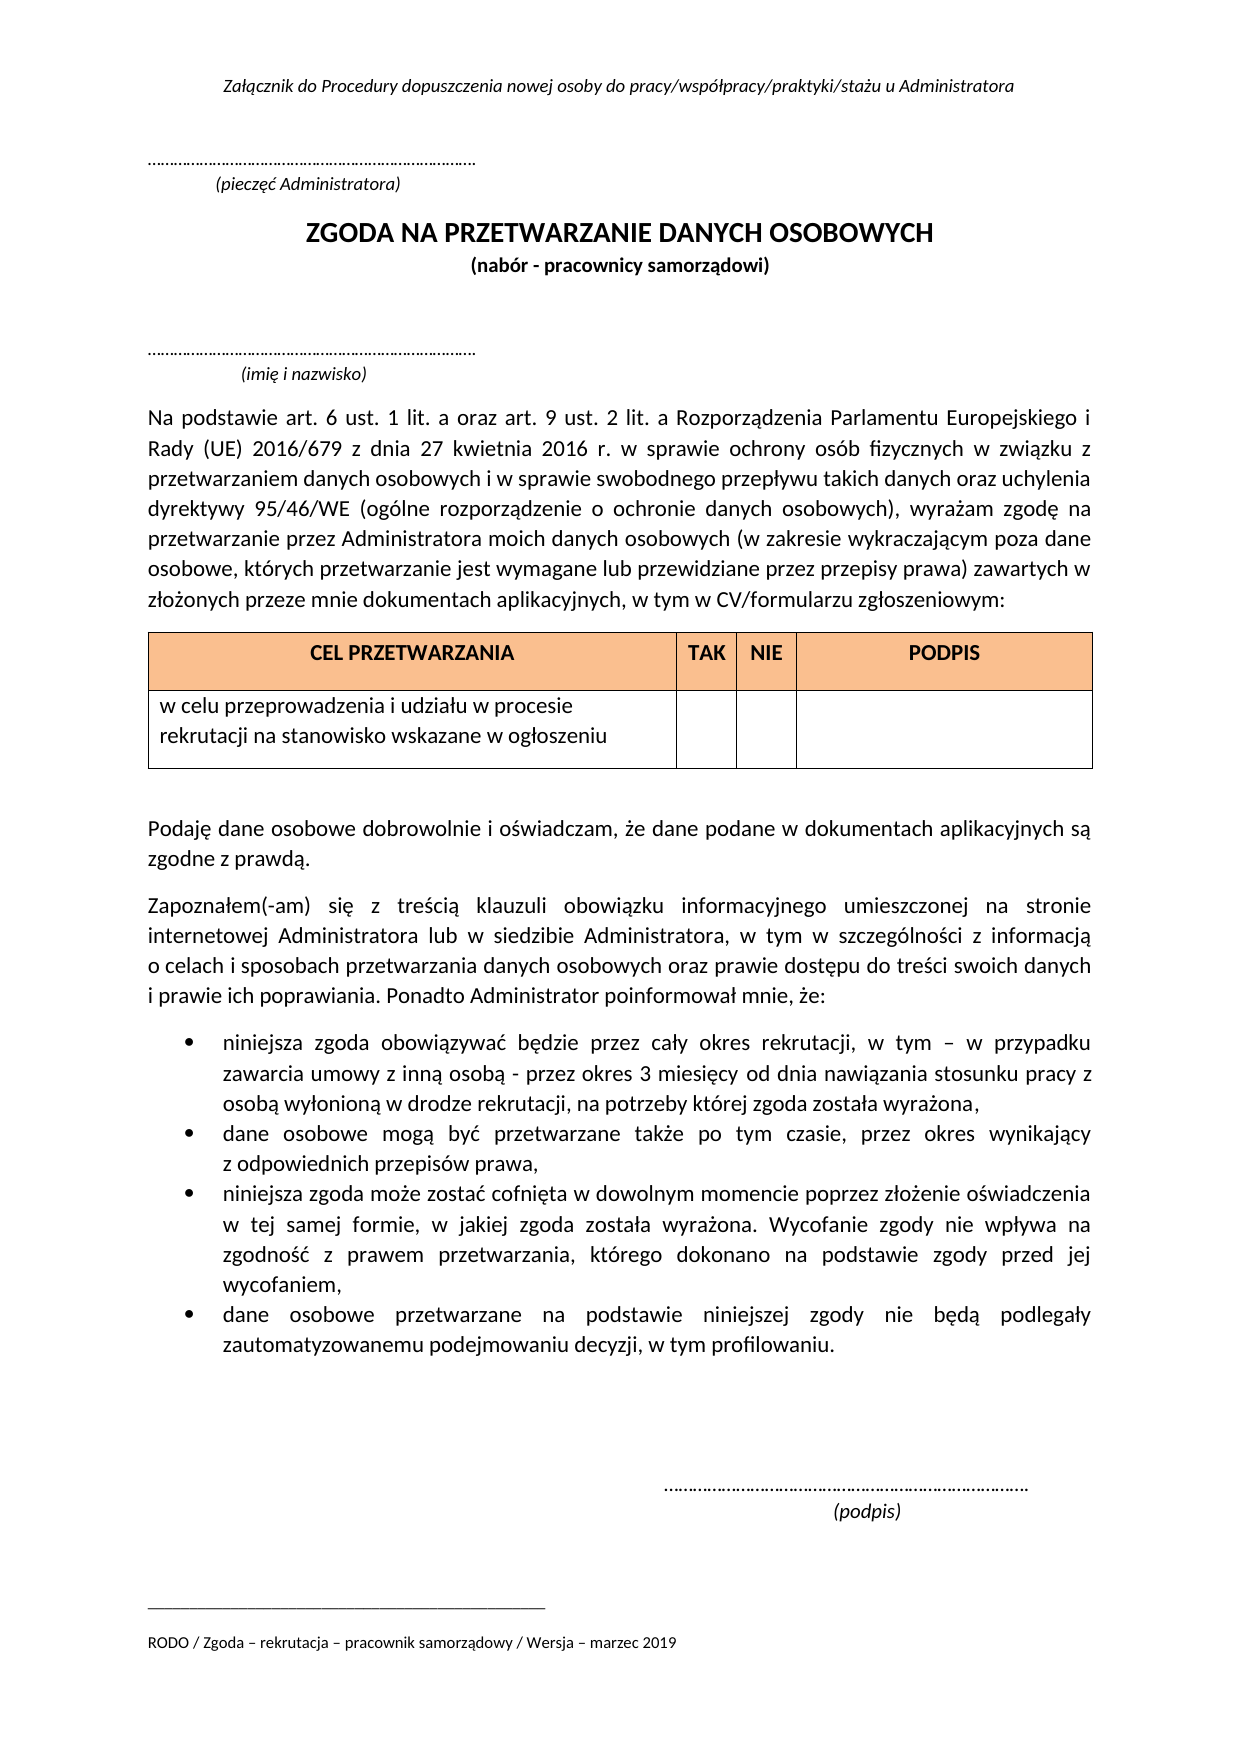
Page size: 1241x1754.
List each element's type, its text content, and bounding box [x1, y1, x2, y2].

text …………………………………………………………………. (podpis) [664, 1471, 1093, 1524]
list dane osobowe przetwarzane na podstawie niniejszej zgody nie będą podlegały zautomatyzowanemu podejmowaniu decyzji, w tym profilowaniu. [185, 1300, 1093, 1359]
table_cell [677, 691, 736, 768]
table_header TAK [677, 633, 736, 690]
text Zapoznałem(-am) się z treścią klauzuli obowiązku informacyjnego umieszczonej na stronie internetowej Administratora lub w siedzibie Administratora, w tym w szczególności z informacją o celach i sposobach przetwarzania danych osobowych oraz prawie dostępu do treści swoich danych i prawie ich poprawiania. Ponadto Administrator poinformował mnie, że: [148, 891, 1093, 1010]
table_cell w celu przeprowadzenia i udziału w procesie rekrutacji na stanowisko wskazane w ogłoszeniu [149, 691, 676, 768]
text ZGODA NA PRZETWARZANIE DANYCH OSOBOWYCH [148, 214, 1093, 249]
table_cell [737, 691, 796, 768]
list dane osobowe mogą być przetwarzane także po tym czasie, przez okres wynikający z odpowiednich przepisów prawa, [185, 1119, 1093, 1177]
table_cell [797, 691, 1092, 768]
table_header PODPIS [797, 633, 1092, 690]
table_header CEL PRZETWARZANIA [149, 633, 676, 690]
text Podaję dane osobowe dobrowolnie i oświadczam, że dane podane w dokumentach aplikacyjnych są zgodne z prawdą. [148, 814, 1093, 872]
list niniejsza zgoda obowiązywać będzie przez cały okres rekrutacji, w tym – w przypadku zawarcia umowy z inną osobą - przez okres 3 miesięcy od dnia nawiązania stosunku pracy z osobą wyłonioną w drodze rekrutacji, na potrzeby której zgoda została wyrażona, [185, 1028, 1093, 1117]
table_header NIE [737, 633, 796, 690]
text (nabór - pracownicy samorządowi) [148, 252, 1093, 277]
text …………………………………………………………………. (pieczęć Administratora) [148, 148, 1093, 195]
list niniejsza zgoda może zostać cofnięta w dowolnym momencie poprzez złożenie oświadczenia w tej samej formie, w jakiej zgoda została wyrażona. Wycofanie zgody nie wpływa na zgodność z prawem przetwarzania, którego dokonano na podstawie zgody przed jej wycofaniem, [185, 1179, 1093, 1298]
text …………………………………………………………………. (imię i nazwisko) [148, 337, 1093, 385]
text Na podstawie art. 6 ust. 1 lit. a oraz art. 9 ust. 2 lit. a Rozporządzenia Parlamentu Europejskiego i Rady (UE) 2016/679 z dnia 27 kwietnia 2016 r. w sprawie ochrony osób fizycznych w związku z przetwarzaniem danych osobowych i w sprawie swobodnego przepływu takich danych oraz uchylenia dyrektywy 95/46/WE (ogólne rozporządzenie o ochronie danych osobowych), wyrażam zgodę na przetwarzanie przez Administratora moich danych osobowych (w zakresie wykraczającym poza dane osobowe, których przetwarzanie jest wymagane lub przewidziane przez przepisy prawa) zawartych w złożonych przeze mnie dokumentach aplikacyjnych, w tym w CV/formularzu zgłoszeniowym: [148, 403, 1093, 613]
